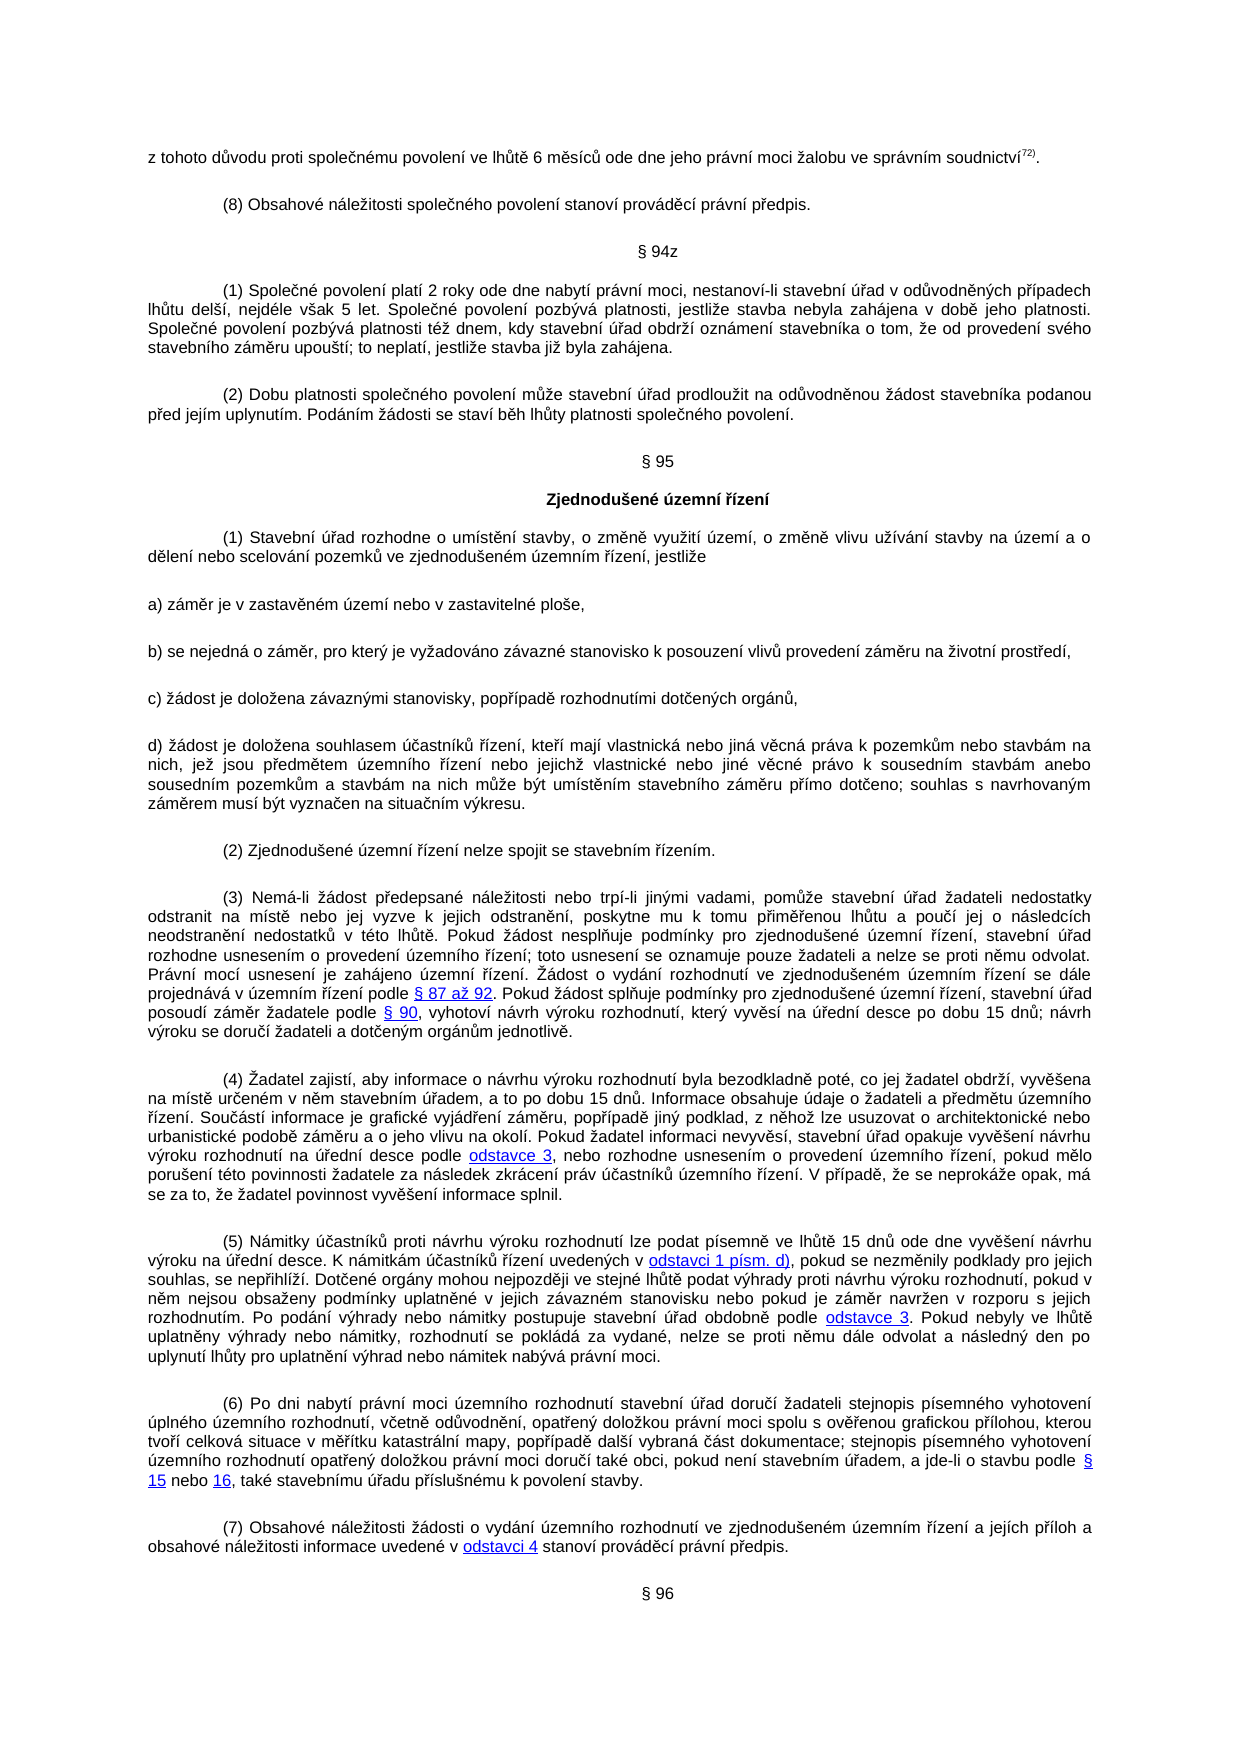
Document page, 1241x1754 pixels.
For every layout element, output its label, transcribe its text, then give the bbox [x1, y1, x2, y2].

text (1) Stavební úřad rozhodne o umístění stavby, o změně využití území, o změně vlivu užívání stavby na území a o dělení nebo scelování pozemků ve zjednodušeném územním řízení, jestliže [148, 528, 1092, 566]
text d) žádost je doložena souhlasem účastníků řízení, kteří mají vlastnická nebo jiná věcná práva k pozemkům nebo stavbám na nich, jež jsou předmětem územního řízení nebo jejichž vlastnické nebo jiné věcné právo k sousedním stavbám anebo sousedním pozemkům a stavbám na nich může být umístěním stavebního záměru přímo dotčeno; souhlas s navrhovaným záměrem musí být vyznačen na situačním výkresu. [148, 736, 1092, 813]
text c) žádost je doložena závaznými stanovisky, popřípadě rozhodnutími dotčených orgánů, [148, 689, 1092, 708]
text (2) Zjednodušené územní řízení nelze spojit se stavebním řízením. [148, 841, 1092, 860]
text b) se nejedná o záměr, pro který je vyžadováno závazné stanovisko k posouzení vlivů provedení záměru na životní prostředí, [148, 642, 1092, 661]
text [148, 148, 1092, 167]
text a) záměr je v zastavěném území nebo v zastavitelné ploše, [148, 594, 1092, 614]
text (6) Po dni nabytí právní moci územního rozhodnutí stavební úřad doručí žadateli stejnopis písemného vyhotovení úplného územního rozhodnutí, včetně odůvodnění, opatřený doložkou právní moci spolu s ověřenou grafickou přílohou, kterou tvoří celková situace v měřítku katastrální mapy, popřípadě další vybraná část dokumentace; stejnopis písemného vyhotovení územního rozhodnutí opatřený doložkou právní moci doručí také obci, pokud není stavebním úřadem, a jde-li o stavbu podle § 15 nebo 16, také stavebnímu úřadu příslušnému k povolení stavby. [148, 1394, 1092, 1489]
text § 95 [148, 451, 1092, 471]
text § 96 [148, 1584, 1092, 1603]
text § 94z [148, 242, 1092, 261]
text (3) Nemá-li žádost předepsané náležitosti nebo trpí-li jinými vadami, pomůže stavební úřad žadateli nedostatky odstranit na místě nebo jej vyzve k jejich odstranění, poskytne mu k tomu přiměřenou lhůtu a poučí jej o následcích neodstranění nedostatků v této lhůtě. Pokud žádost nesplňuje podmínky pro zjednodušené územní řízení, stavební úřad rozhodne usnesením o provedení územního řízení; toto usnesení se oznamuje pouze žadateli a nelze se proti němu odvolat. Právní mocí usnesení je zahájeno územní řízení. Žádost o vydání rozhodnutí ve zjednodušeném územním řízení se dále projednává v územním řízení podle § 87 až 92. Pokud žádost splňuje podmínky pro zjednodušené územní řízení, stavební úřad posoudí záměr žadatele podle § 90, vyhotoví návrh výroku rozhodnutí, který vyvěsí na úřední desce po dobu 15 dnů; návrh výroku se doručí žadateli a dotčeným orgánům jednotlivě. [148, 888, 1092, 1041]
text (4) Žadatel zajistí, aby informace o návrhu výroku rozhodnutí byla bezodkladně poté, co jej žadatel obdrží, vyvěšena na místě určeném v něm stavebním úřadem, a to po dobu 15 dnů. Informace obsahuje údaje o žadateli a předmětu územního řízení. Součástí informace je grafické vyjádření záměru, popřípadě jiný podklad, z něhož lze usuzovat o architektonické nebo urbanistické podobě záměru a o jeho vlivu na okolí. Pokud žadatel informaci nevyvěsí, stavební úřad opakuje vyvěšení návrhu výroku rozhodnutí na úřední desce podle odstavce 3, nebo rozhodne usnesením o provedení územního řízení, pokud mělo porušení této povinnosti žadatele za následek zkrácení práv účastníků územního řízení. V případě, že se neprokáže opak, má se za to, že žadatel povinnost vyvěšení informace splnil. [148, 1069, 1092, 1203]
text (1) Společné povolení platí 2 roky ode dne nabytí právní moci, nestanoví-li stavební úřad v odůvodněných případech lhůtu delší, nejdéle však 5 let. Společné povolení pozbývá platnosti, jestliže stavba nebyla zahájena v době jeho platnosti. Společné povolení pozbývá platnosti též dnem, kdy stavební úřad obdrží oznámení stavebníka o tom, že od provedení svého stavebního záměru upouští; to neplatí, jestliže stavba již byla zahájena. [148, 280, 1092, 357]
text Zjednodušené územní řízení [148, 490, 1092, 509]
text (2) Dobu platnosti společného povolení může stavební úřad prodloužit na odůvodněnou žádost stavebníka podanou před jejím uplynutím. Podáním žádosti se staví běh lhůty platnosti společného povolení. [148, 385, 1092, 423]
text (7) Obsahové náležitosti žádosti o vydání územního rozhodnutí ve zjednodušeném územním řízení a jejích příloh a obsahové náležitosti informace uvedené v odstavci 4 stanoví prováděcí právní předpis. [148, 1517, 1092, 1556]
text (5) Námitky účastníků proti návrhu výroku rozhodnutí lze podat písemně ve lhůtě 15 dnů ode dne vyvěšení návrhu výroku na úřední desce. K námitkám účastníků řízení uvedených v odstavci 1 písm. d), pokud se nezměnily podklady pro jejich souhlas, se nepřihlíží. Dotčené orgány mohou nejpozději ve stejné lhůtě podat výhrady proti návrhu výroku rozhodnutí, pokud v něm nejsou obsaženy podmínky uplatněné v jejich závazném stanovisku nebo pokud je záměr navržen v rozporu s jejich rozhodnutím. Po podání výhrady nebo námitky postupuje stavební úřad obdobně podle odstavce 3. Pokud nebyly ve lhůtě uplatněny výhrady nebo námitky, rozhodnutí se pokládá za vydané, nelze se proti němu dále odvolat a následný den po uplynutí lhůty pro uplatnění výhrad nebo námitek nabývá právní moci. [148, 1231, 1092, 1366]
text (8) Obsahové náležitosti společného povolení stanoví prováděcí právní předpis. [148, 195, 1092, 214]
